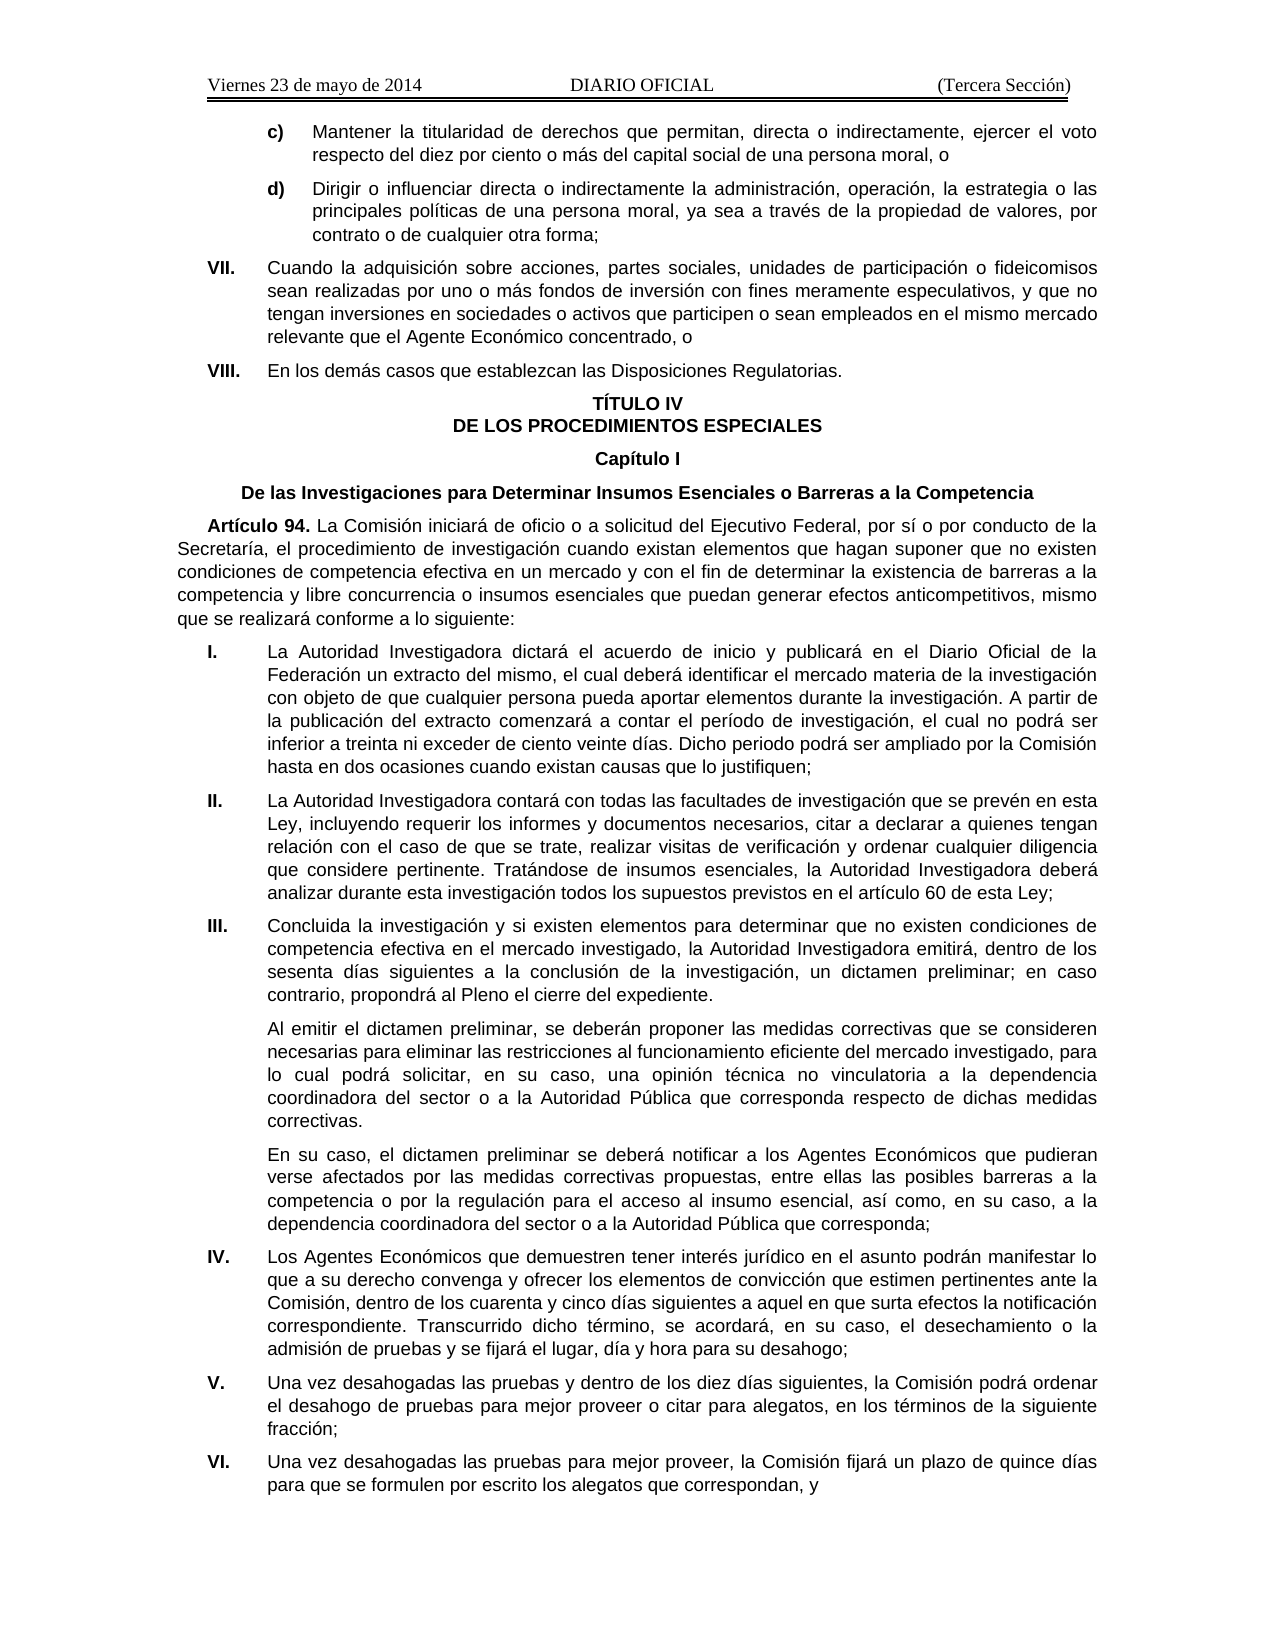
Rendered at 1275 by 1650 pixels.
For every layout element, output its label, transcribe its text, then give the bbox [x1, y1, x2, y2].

text De las Investigaciones para Determinar Insumos Esenciales o Barreras a la Competencia [177, 481, 1098, 504]
text II. La Autoridad Investigadora contará con todas las facultades de investigación que se prevén en esta Ley, incluyendo requerir los informes y documentos necesarios, citar a declarar a quienes tengan relación con el caso de que se trate, realizar visitas de verificación y ordenar cualquier diligencia que considere pertinente. Tratándose de insumos esenciales, la Autoridad Investigadora deberá analizar durante esta investigación todos los supuestos previstos en el artículo 60 de esta Ley; [207, 789, 1098, 904]
text IV. Los Agentes Económicos que demuestren tener interés jurídico en el asunto podrán manifestar lo que a su derecho convenga y ofrecer los elementos de convicción que estimen pertinentes ante la Comisión, dentro de los cuarenta y cinco días siguientes a aquel en que surta efectos la notificación correspondiente. Transcurrido dicho término, se acordará, en su caso, el desechamiento o la admisión de pruebas y se fijará el lugar, día y hora para su desahogo; [207, 1245, 1098, 1360]
text III. Concluida la investigación y si existen elementos para determinar que no existen condiciones de competencia efectiva en el mercado investigado, la Autoridad Investigadora emitirá, dentro de los sesenta días siguientes a la conclusión de la investigación, un dictamen preliminar; en caso contrario, propondrá al Pleno el cierre del expediente. [207, 914, 1098, 1006]
text d) Dirigir o influenciar directa o indirectamente la administración, operación, la estrategia o las principales políticas de una persona moral, ya sea a través de la propiedad de valores, por contrato o de cualquier otra forma; [267, 177, 1098, 246]
subtitle TÍTULO IV [177, 392, 1098, 414]
text DE LOS PROCEDIMIENTOS ESPECIALES [177, 414, 1098, 437]
text V. Una vez desahogadas las pruebas y dentro de los diez días siguientes, la Comisión podrá ordenar el desahogo de pruebas para mejor proveer o citar para alegatos, en los términos de la siguiente fracción; [207, 1371, 1098, 1440]
text Capítulo I [177, 447, 1098, 470]
text En su caso, el dictamen preliminar se deberá notificar a los Agentes Económicos que pudieran verse afectados por las medidas correctivas propuestas, entre ellas las posibles barreras a la competencia o por la regulación para el acceso al insumo esencial, así como, en su caso, a la dependencia coordinadora del sector o a la Autoridad Pública que corresponda; [207, 1143, 1098, 1235]
text Al emitir el dictamen preliminar, se deberán proponer las medidas correctivas que se consideren necesarias para eliminar las restricciones al funcionamiento eficiente del mercado investigado, para lo cual podrá solicitar, en su caso, una opinión técnica no vinculatoria a la dependencia coordinadora del sector o a la Autoridad Pública que corresponda respecto de dichas medidas correctivas. [207, 1017, 1098, 1132]
text Artículo 94. La Comisión iniciará de oficio o a solicitud del Ejecutivo Federal, por sí o por conducto de la Secretaría, el procedimiento de investigación cuando existan elementos que hagan suponer que no existen condiciones de competencia efectiva en un mercado y con el fin de determinar la existencia de barreras a la competencia y libre concurrencia o insumos esenciales que puedan generar efectos anticompetitivos, mismo que se realizará conforme a lo siguiente: [177, 514, 1098, 629]
text VI. Una vez desahogadas las pruebas para mejor proveer, la Comisión fijará un plazo de quince días para que se formulen por escrito los alegatos que correspondan, y [207, 1450, 1098, 1496]
text VII. Cuando la adquisición sobre acciones, partes sociales, unidades de participación o fideicomisos sean realizadas por uno o más fondos de inversión con fines meramente especulativos, y que no tengan inversiones en sociedades o activos que participen o sean empleados en el mismo mercado relevante que el Agente Económico concentrado, o [207, 256, 1098, 348]
text I. La Autoridad Investigadora dictará el acuerdo de inicio y publicará en el Diario Oficial de la Federación un extracto del mismo, el cual deberá identificar el mercado materia de la investigación con objeto de que cualquier persona pueda aportar elementos durante la investigación. A partir de la publicación del extracto comenzará a contar el período de investigación, el cual no podrá ser inferior a treinta ni exceder de ciento veinte días. Dicho periodo podrá ser ampliado por la Comisión hasta en dos ocasiones cuando existan causas que lo justifiquen; [207, 640, 1098, 778]
text VIII. En los demás casos que establezcan las Disposiciones Regulatorias. [207, 359, 1098, 382]
text c) Mantener la titularidad de derechos que permitan, directa o indirectamente, ejercer el voto respecto del diez por ciento o más del capital social de una persona moral, o [267, 120, 1098, 166]
